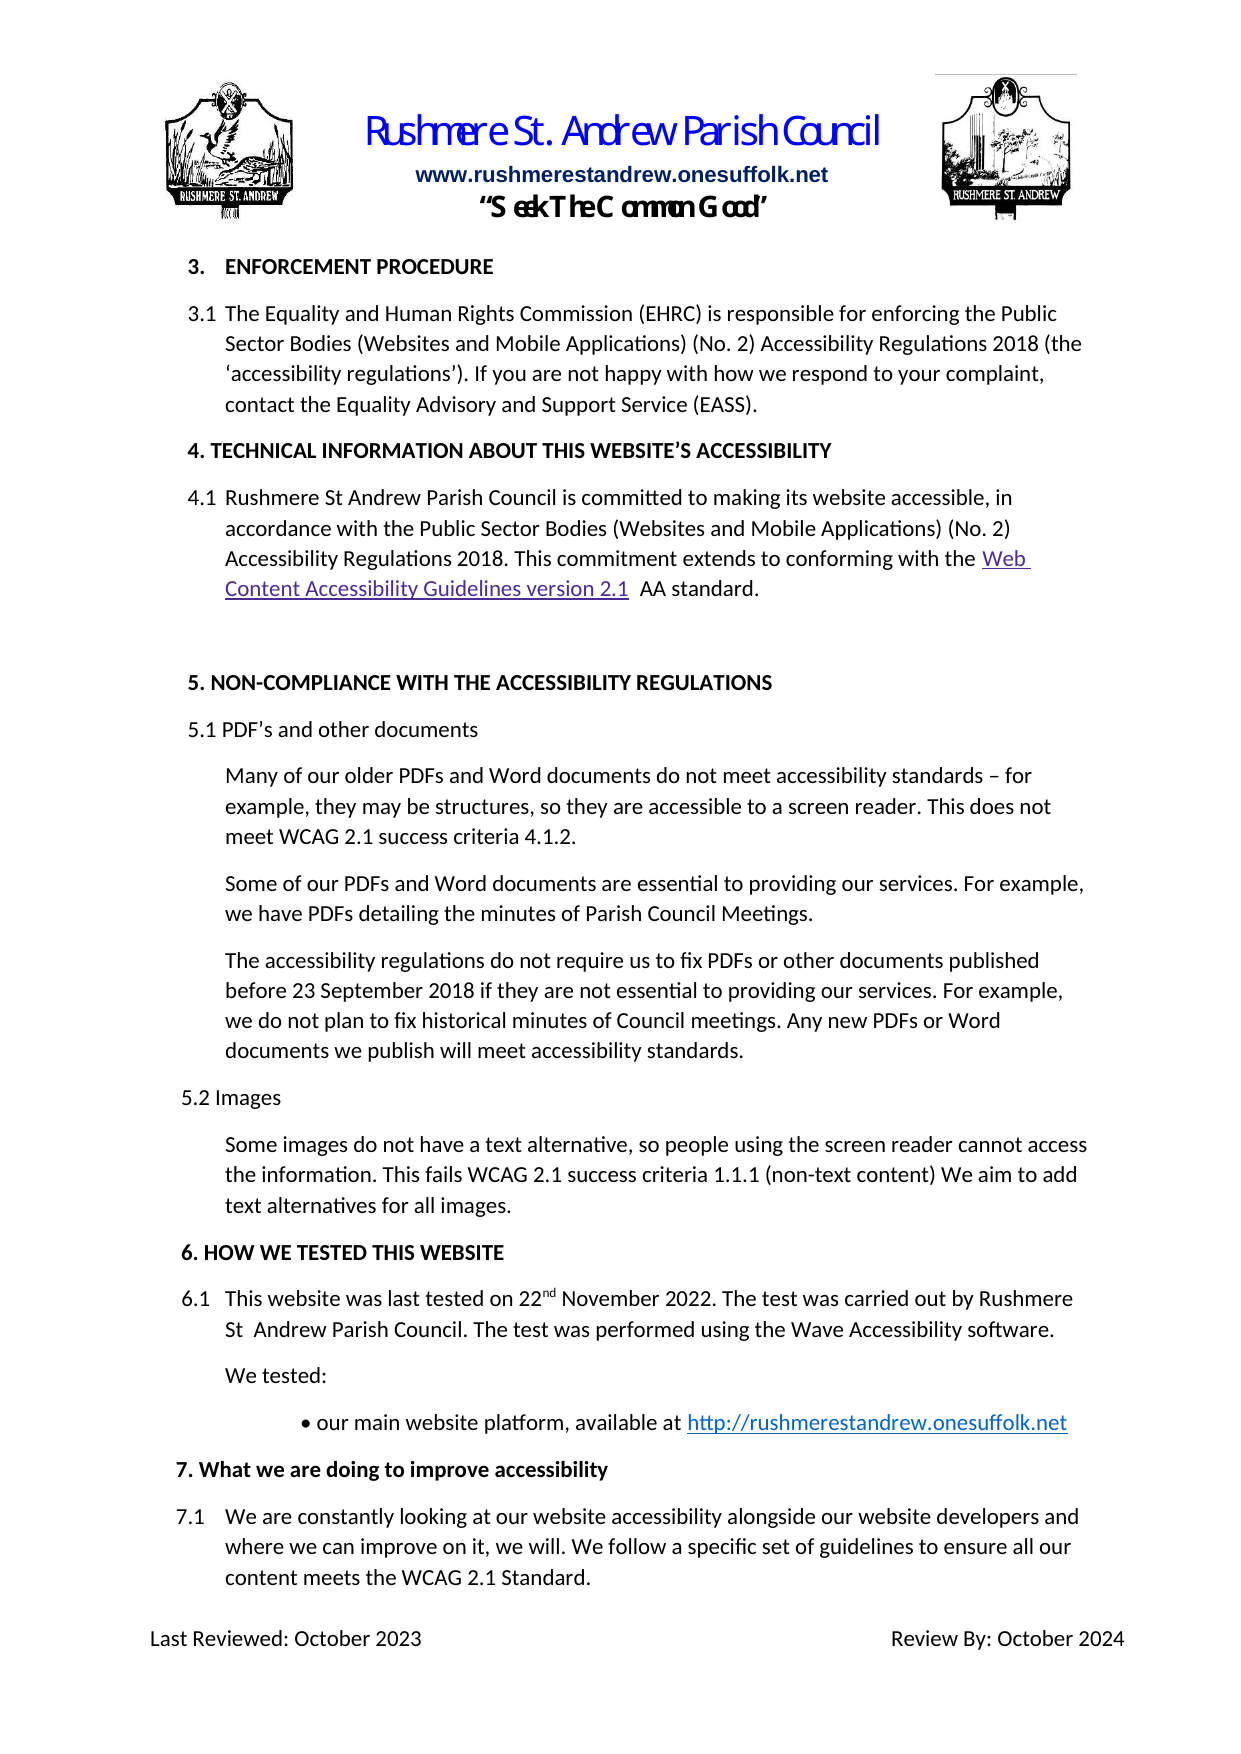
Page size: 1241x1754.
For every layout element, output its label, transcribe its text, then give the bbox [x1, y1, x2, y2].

text 7. What we are doing to improve accessibility [150, 1455, 1090, 1483]
text Some images do not have a text alternative, so people using the screen reader cannot access the information. This fails WCAG 2.1 success criteria 1.1.1 (non-text content) We aim to add text alternatives for all images. [225, 1130, 1090, 1219]
text 7.1 We are constantly looking at our website accessibility alongside our website developers and where we can improve on it, we will. We follow a specific set of guidelines to ensure all our content meets the WCAG 2.1 Standard. [150, 1502, 1090, 1591]
list ENFORCEMENT PROCEDURE [187, 252, 1090, 280]
text We tested: [225, 1362, 1090, 1390]
text Many of our older PDFs and Word documents do not meet accessibility standards – for example, they may be structures, so they are accessible to a screen reader. This does not meet WCAG 2.1 success criteria 4.1.2. [225, 762, 1090, 850]
text The accessibility regulations do not require us to fix PDFs or other documents published before 23 September 2018 if they are not essential to providing our services. For example, we do not plan to fix historical minutes of Council meetings. Any new PDFs or Word documents we publish will meet accessibility standards. [225, 946, 1090, 1065]
text 5. NON-COMPLIANCE WITH THE ACCESSIBILITY REGULATIONS [187, 668, 1090, 696]
text 3.1 The Equality and Human Rights Commission (EHRC) is responsible for enforcing the Public Sector Bodies (Websites and Mobile Applications) (No. 2) Accessibility Regulations 2018 (the ‘accessibility regulations’). If you are not happy with how we respond to your complaint, contact the Equality Advisory and Support Service (EASS). [187, 299, 1090, 418]
text 5.1 PDF’s and other documents [187, 715, 1090, 743]
text 5.2 Images [150, 1083, 1090, 1112]
text 6. HOW WE TESTED THIS WEBSITE [150, 1238, 1090, 1266]
text • our main website platform, available at http://rushmerestandrew.onesuffolk.net [300, 1408, 1090, 1437]
text 4. TECHNICAL INFORMATION ABOUT THIS WEBSITE’S ACCESSIBILITY [187, 437, 1090, 465]
text Some of our PDFs and Word documents are essential to providing our services. For example, we have PDFs detailing the minutes of Parish Council Meetings. [225, 869, 1090, 927]
text 6.1 This website was last tested on 22nd November 2022. The test was carried out by Rushmere St Andrew Parish Council. The test was performed using the Wave Accessibility software. [150, 1284, 1090, 1343]
text 4.1 Rushmere St Andrew Parish Council is committed to making its website accessible, in accordance with the Public Sector Bodies (Websites and Mobile Applications) (No. 2) Accessibility Regulations 2018. This commitment extends to conforming with the Web Content Accessibility Guidelines version 2.1 AA standard. [187, 483, 1090, 602]
